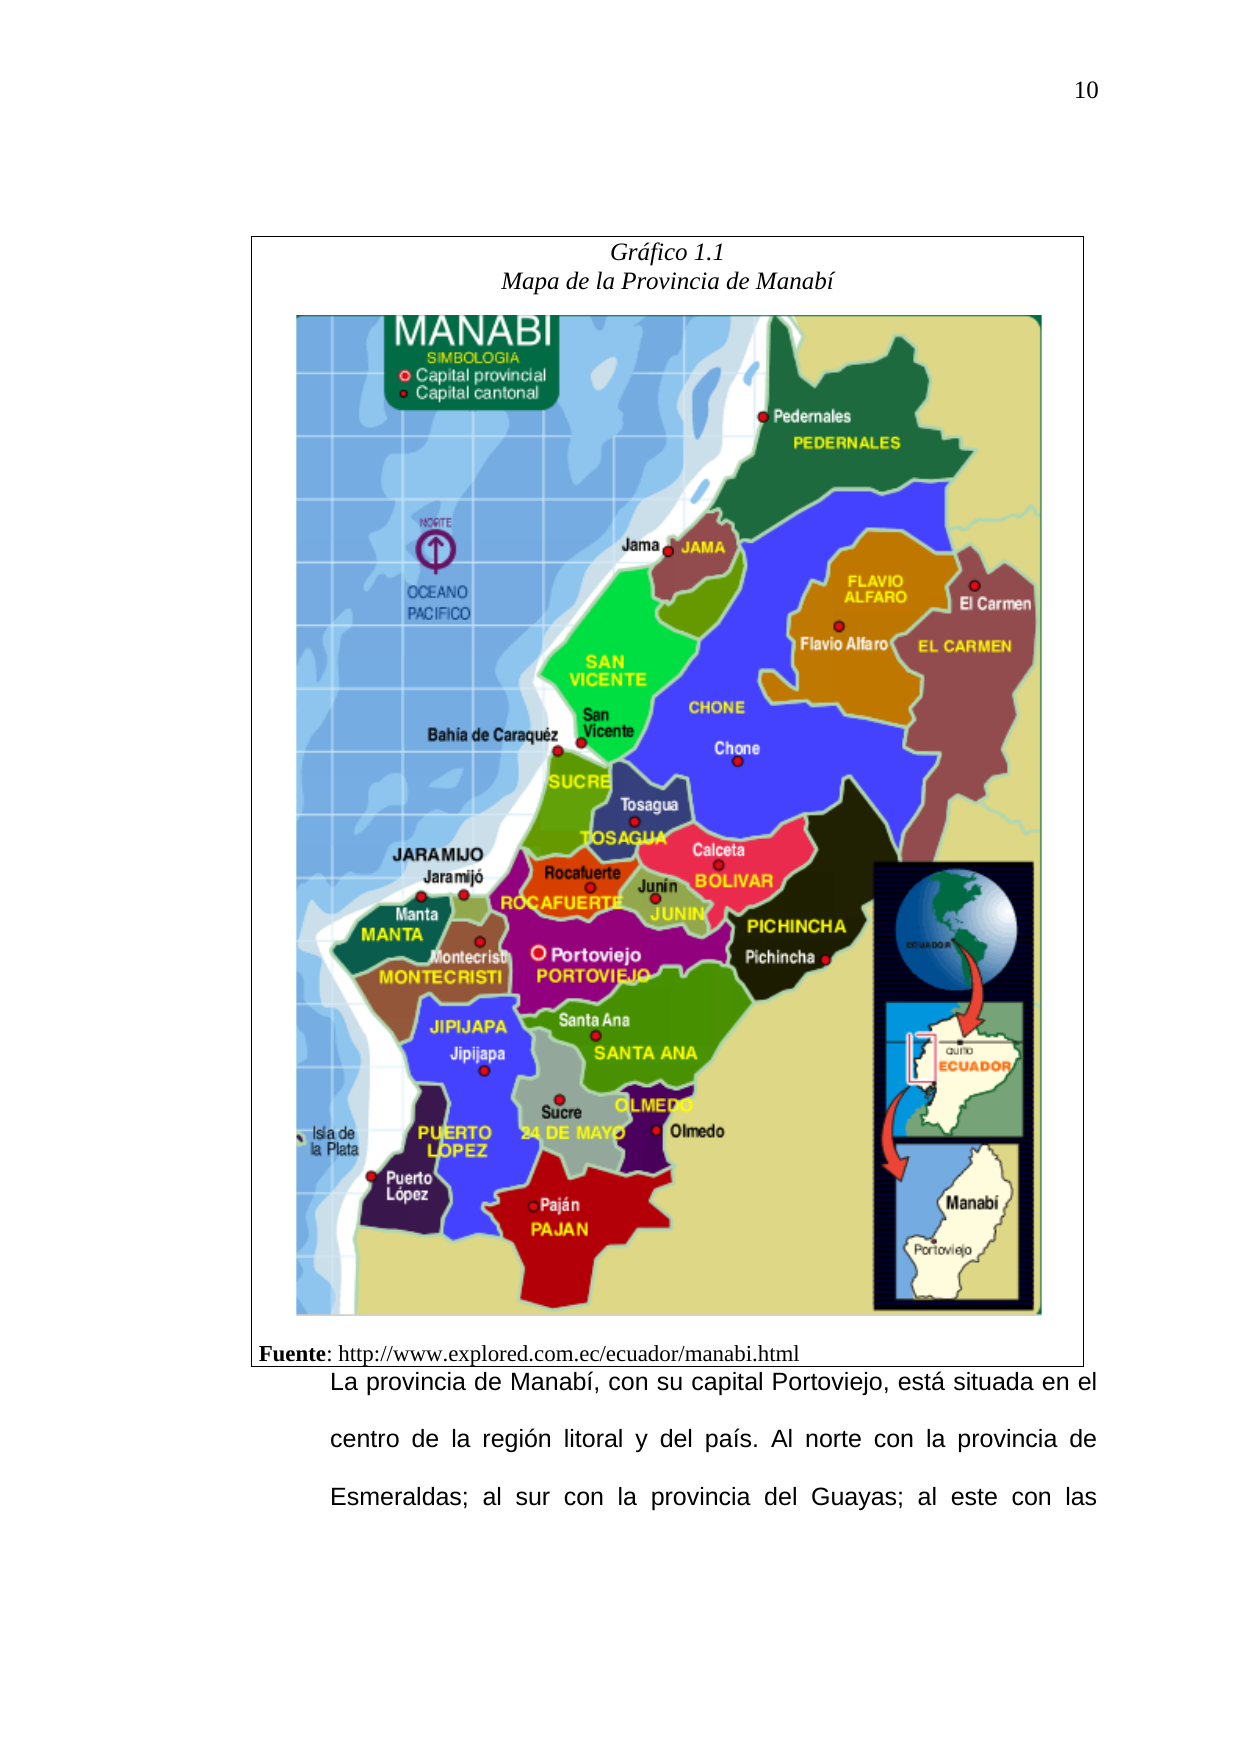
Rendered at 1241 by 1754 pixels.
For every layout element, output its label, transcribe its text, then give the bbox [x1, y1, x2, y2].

table_header Gráfico 1.1 Mapa de la Provincia de Manabí Fuente: http://www.explored.com.ec/ecuador/manabi.html [252, 237, 1083, 1366]
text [330, 1367, 1098, 1511]
